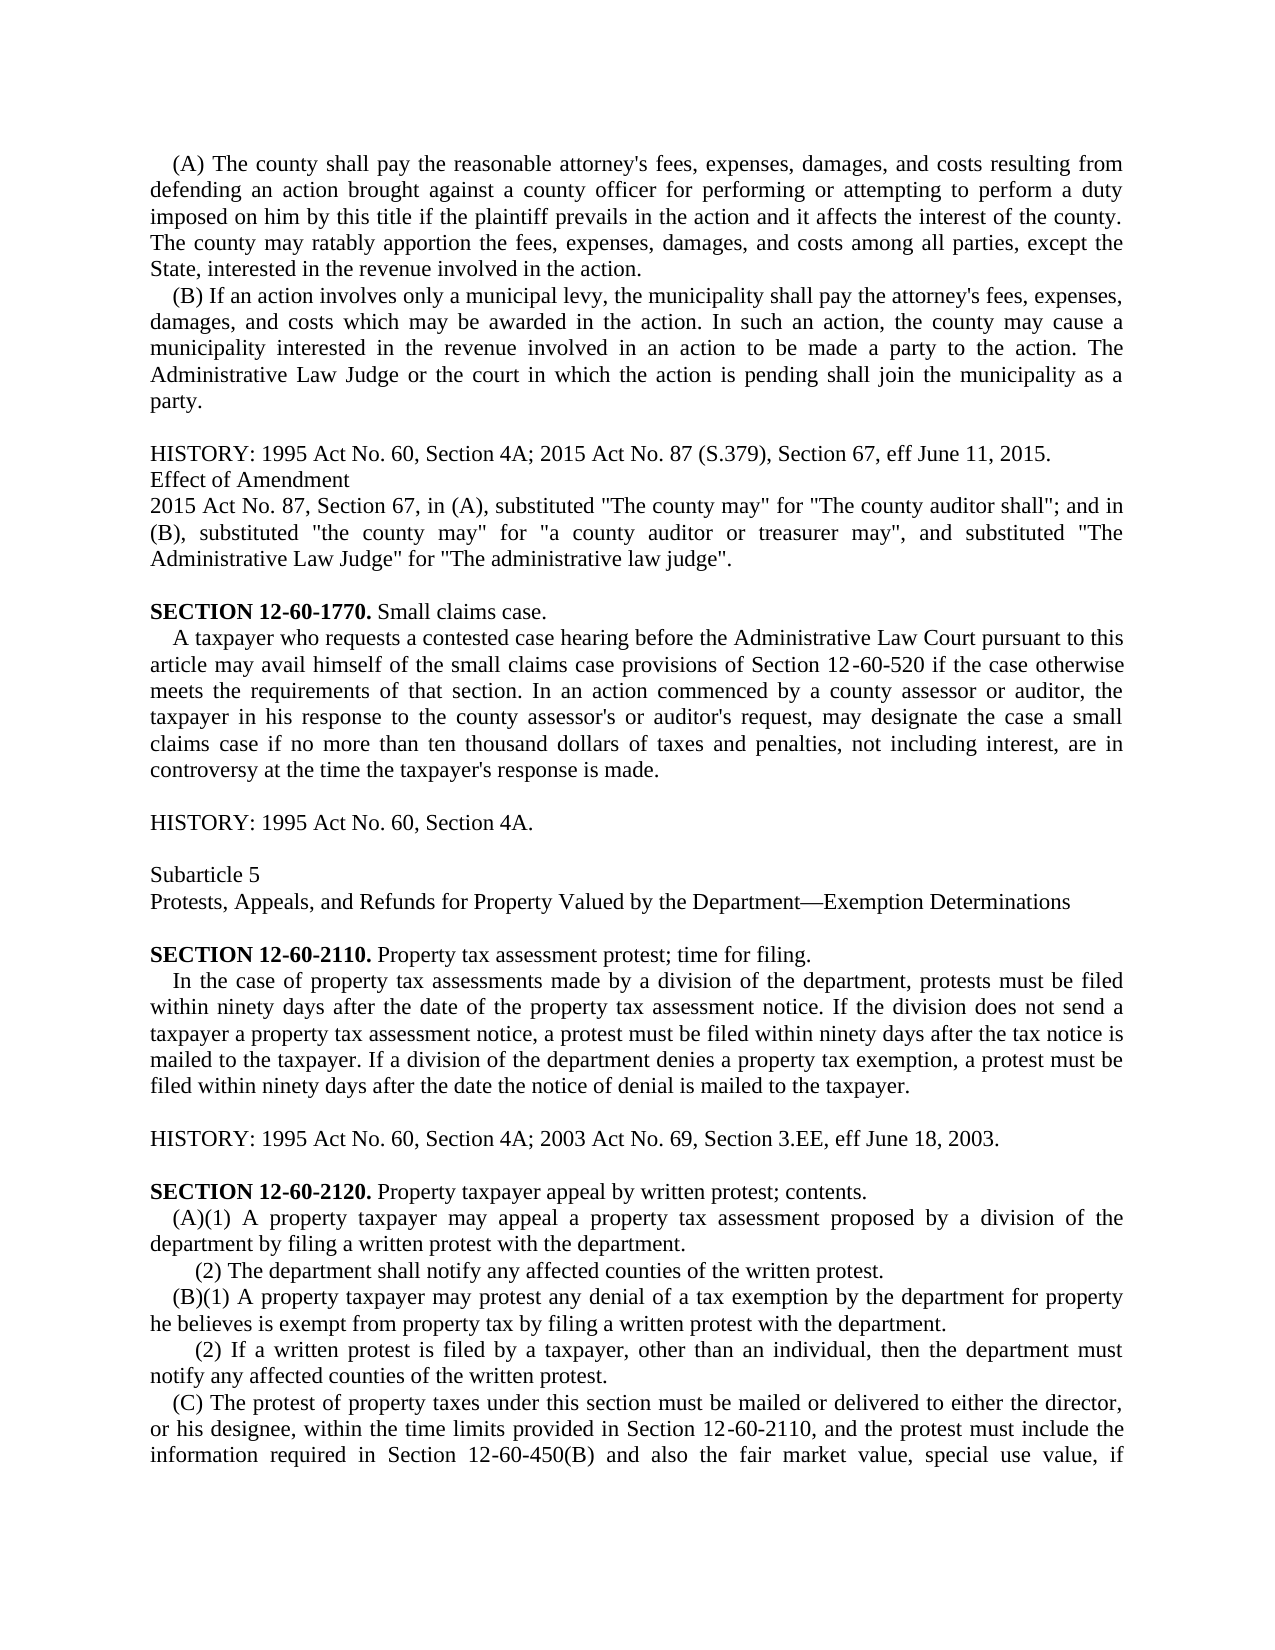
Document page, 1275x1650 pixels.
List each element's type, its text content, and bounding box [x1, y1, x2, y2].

text Protests, Appeals, and Refunds for Property Valued by the Department—Exemption Determinations [150, 888, 1125, 914]
text (2) The department shall notify any affected counties of the written protest. [150, 1257, 1125, 1283]
text Effect of Amendment [150, 466, 1125, 493]
text HISTORY: 1995 Act No. 60, Section 4A; 2003 Act No. 69, Section 3.EE, eff June 18, 2003. [150, 1125, 1125, 1151]
text (A) The county shall pay the reasonable attorney's fees, expenses, damages, and costs resulting from defending an action brought against a county officer for performing or attempting to perform a duty imposed on him by this title if the plaintiff prevails in the action and it affects the interest of the county. The county may ratably apportion the fees, expenses, damages, and costs among all parties, except the State, interested in the revenue involved in the action. [150, 150, 1125, 282]
text In the case of property tax assessments made by a division of the department, protests must be filed within ninety days after the date of the property tax assessment notice. If the division does not send a taxpayer a property tax assessment notice, a protest must be filed within ninety days after the tax notice is mailed to the taxpayer. If a division of the department denies a property tax exemption, a protest must be filed within ninety days after the date the notice of denial is mailed to the taxpayer. [150, 967, 1125, 1099]
text (B)(1) A property taxpayer may protest any denial of a tax exemption by the department for property he believes is exempt from property tax by filing a written protest with the department. [150, 1283, 1125, 1336]
text (A)(1) A property taxpayer may appeal a property tax assessment proposed by a division of the department by filing a written protest with the department. [150, 1204, 1125, 1257]
text HISTORY: 1995 Act No. 60, Section 4A. [150, 809, 1125, 835]
text (2) If a written protest is filed by a taxpayer, other than an individual, then the department must notify any affected counties of the written protest. [150, 1336, 1125, 1389]
text SECTION 12-60-2110. Property tax assessment protest; time for filing. [150, 941, 1125, 967]
text HISTORY: 1995 Act No. 60, Section 4A; 2015 Act No. 87 (S.379), Section 67, eff June 11, 2015. [150, 440, 1125, 466]
text Subarticle 5 [150, 862, 1125, 888]
text SECTION 12-60-1770. Small claims case. [150, 598, 1125, 624]
text SECTION 12-60-2120. Property taxpayer appeal by written protest; contents. [150, 1178, 1125, 1204]
text A taxpayer who requests a contested case hearing before the Administrative Law Court pursuant to this article may avail himself of the small claims case provisions of Section 12-60-520 if the case otherwise meets the requirements of that section. In an action commenced by a county assessor or auditor, the taxpayer in his response to the county assessor's or auditor's request, may designate the case a small claims case if no more than ten thousand dollars of taxes and penalties, not including interest, are in controversy at the time the taxpayer's response is made. [150, 624, 1125, 782]
text (B) If an action involves only a municipal levy, the municipality shall pay the attorney's fees, expenses, damages, and costs which may be awarded in the action. In such an action, the county may cause a municipality interested in the revenue involved in an action to be made a party to the action. The Administrative Law Judge or the court in which the action is pending shall join the municipality as a party. [150, 282, 1125, 413]
text 2015 Act No. 87, Section 67, in (A), substituted "The county may" for "The county auditor shall"; and in (B), substituted "the county may" for "a county auditor or treasurer may", and substituted "The Administrative Law Judge" for "The administrative law judge". [150, 493, 1125, 572]
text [150, 1389, 1125, 1468]
